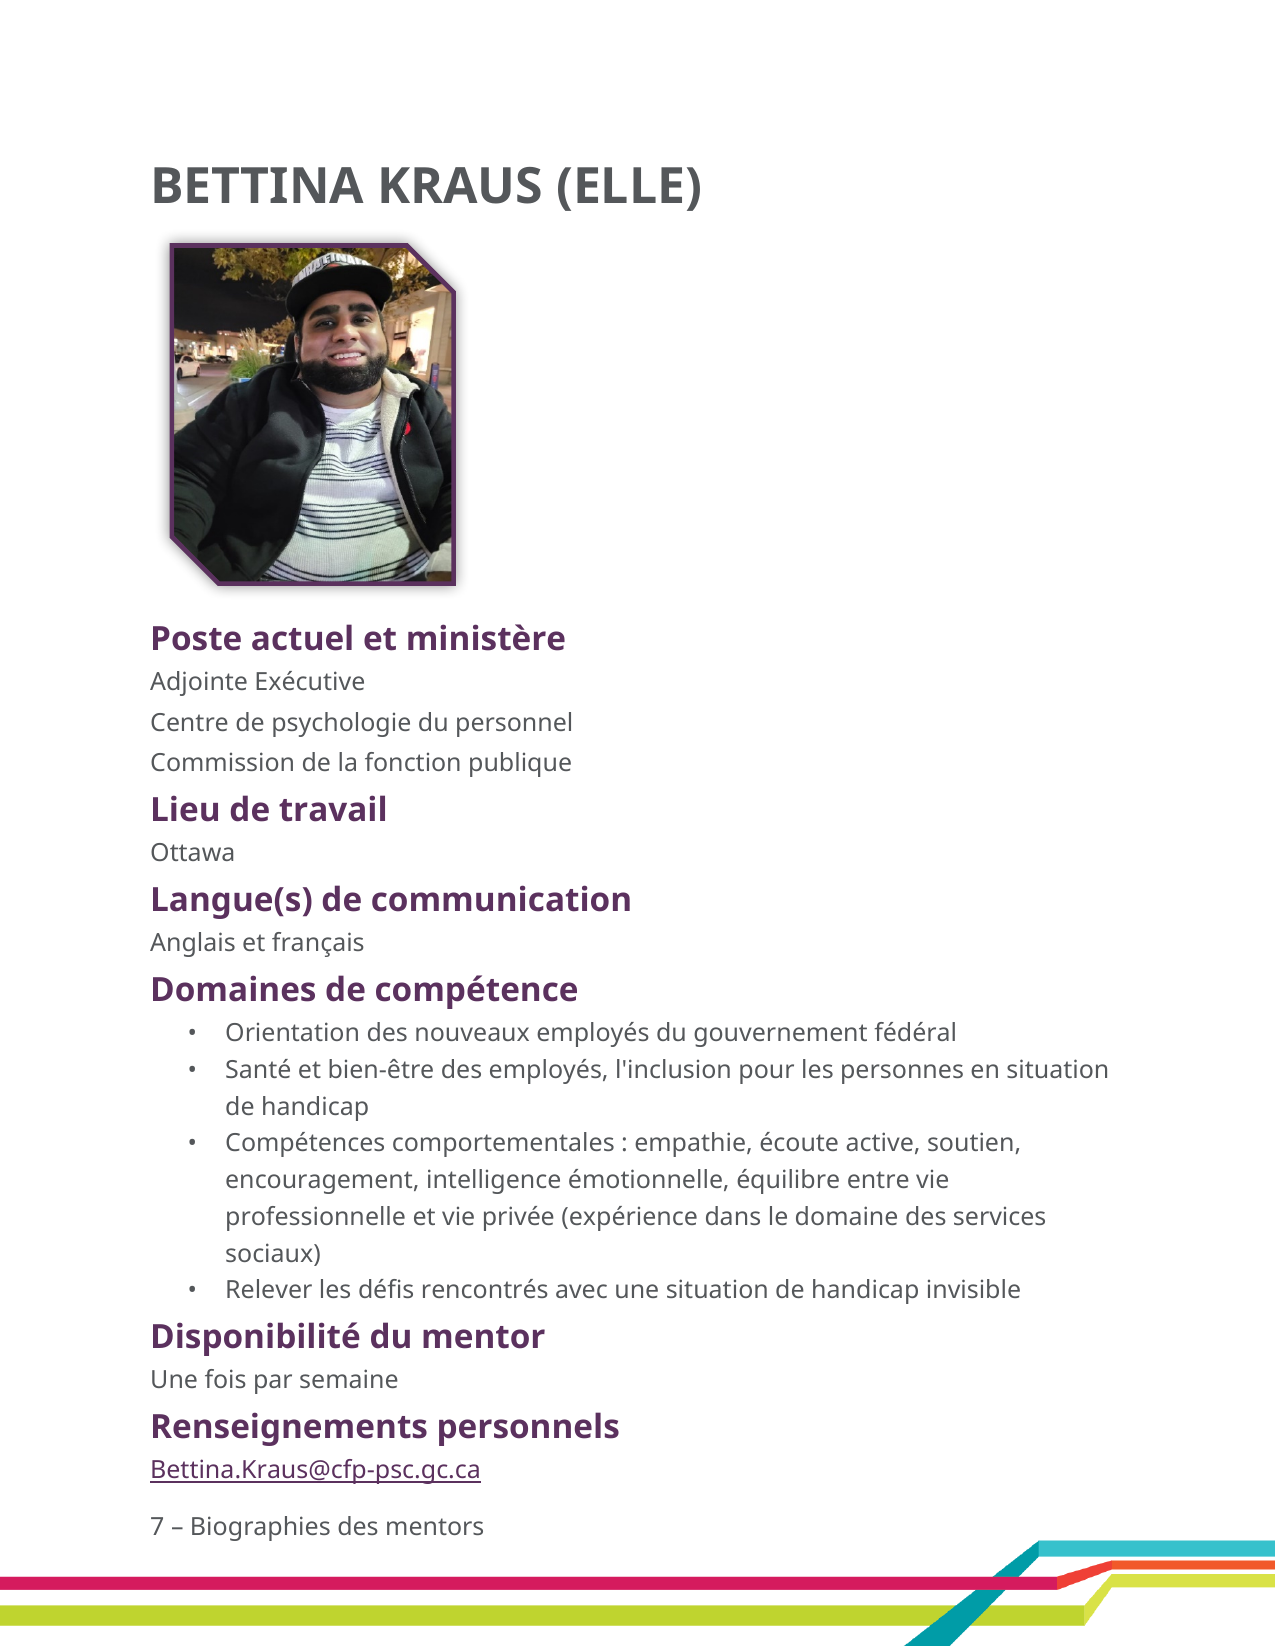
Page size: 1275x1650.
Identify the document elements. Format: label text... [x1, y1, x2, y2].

text Centre de psychologie du personnel [150, 704, 1125, 738]
text Une fois par semaine [150, 1362, 1125, 1396]
text Anglais et français [150, 925, 1125, 959]
subtitle Disponibilité du mentor [150, 1313, 1125, 1358]
text Commission de la fonction publique [150, 745, 1125, 779]
picture [0, 1540, 1275, 1646]
list Orientation des nouveaux employés du gouvernement fédéral [187, 1015, 1125, 1049]
subtitle BETTINA KRAUS (ELLE) [150, 150, 1125, 218]
subtitle Renseignements personnels [150, 1403, 1125, 1448]
text Bettina.Kraus@cfp-psc.gc.ca [150, 1452, 1125, 1486]
text Adjointe Exécutive [150, 663, 1125, 697]
subtitle Poste actuel et ministère [150, 614, 1125, 660]
subtitle Domaines de compétence [150, 966, 1125, 1011]
text Ottawa [150, 835, 1125, 869]
subtitle Langue(s) de communication [150, 876, 1125, 921]
subtitle Lieu de travail [150, 786, 1125, 831]
list Relever les défis rencontrés avec une situation de handicap invisible [187, 1272, 1125, 1306]
picture [175, 248, 451, 581]
list Santé et bien-être des employés, l'inclusion pour les personnes en situation de handicap [187, 1052, 1125, 1122]
list Compétences comportementales : empathie, écoute active, soutien, encouragement, intelligence émotionnelle, équilibre entre vie professionnelle et vie privée (expérience dans le domaine des services sociaux) [187, 1125, 1125, 1269]
